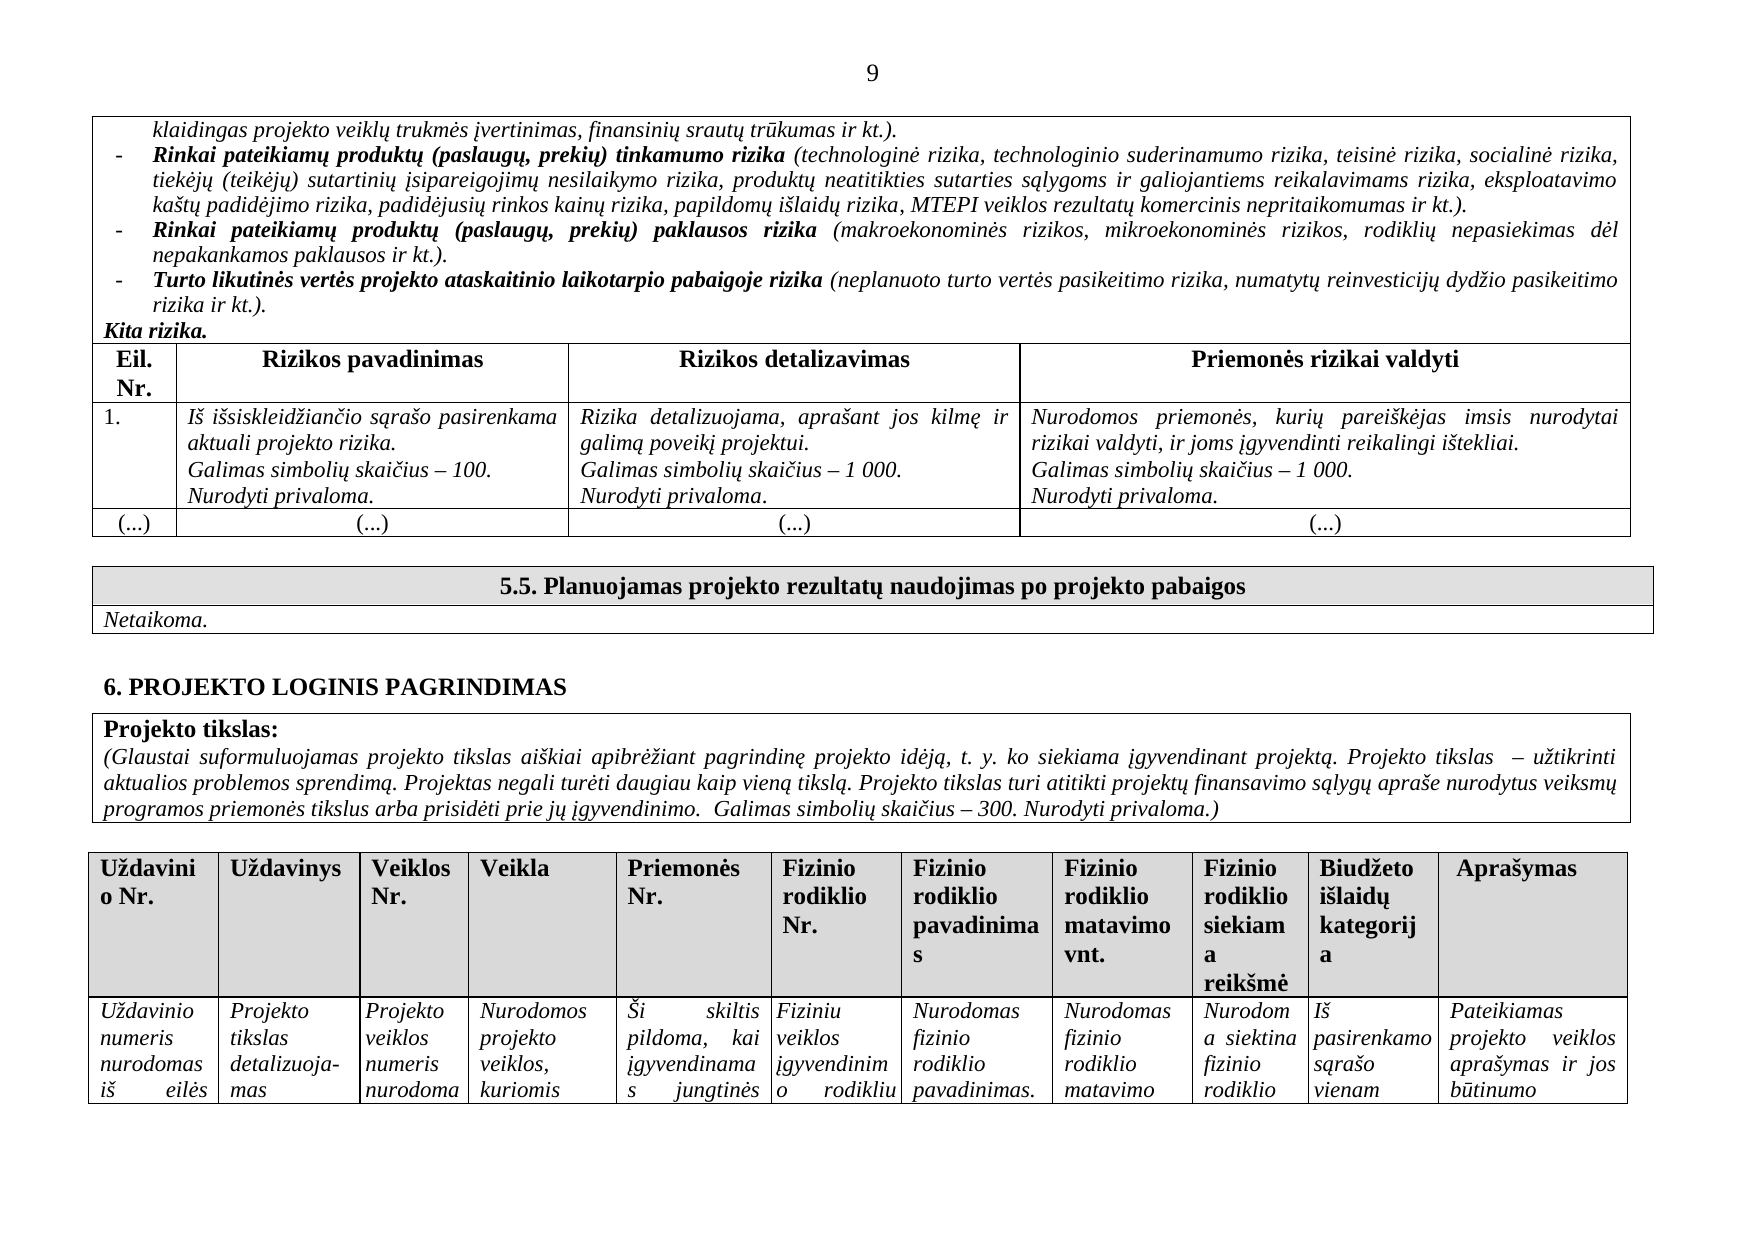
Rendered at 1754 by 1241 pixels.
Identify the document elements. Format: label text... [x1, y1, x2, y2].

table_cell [93, 117, 1630, 343]
table_cell Netaikoma. [93, 606, 1653, 633]
table_cell (...) [569, 509, 1019, 536]
table_cell (...) [1021, 509, 1630, 536]
table_header Fizinio rodiklio pavadinimas [902, 853, 1052, 996]
table_cell Iš išsiskleidžiančio sąrašo pasirenkama aktuali projekto rizika. Galimas simbolių skaičius – 100. Nurodyti privaloma. [177, 403, 568, 508]
table_header Veikla [469, 853, 616, 996]
table_header Uždavinys [219, 853, 359, 996]
table_cell Rizikos detalizavimas [569, 344, 1019, 402]
table_header Priemonės Nr. [617, 853, 771, 996]
table_cell Eil. Nr. [93, 344, 176, 402]
table_cell Rizikos pavadinimas [177, 344, 568, 402]
table_cell Nurodomos priemonės, kurių pareiškėjas imsis nurodytai rizikai valdyti, ir joms įgyvendinti reikalingi ištekliai. Galimas simbolių skaičius – 1 000. Nurodyti privaloma. [1021, 403, 1630, 508]
table_cell (...) [93, 509, 176, 536]
table_cell Rizika detalizuojama, aprašant jos kilmę ir galimą poveikį projektui. Galimas simbolių skaičius – 1 000. Nurodyti privaloma. [569, 403, 1019, 508]
table_header Aprašymas [1439, 853, 1627, 996]
table_cell 1. [93, 403, 176, 508]
table_header 5.5. Planuojamas projekto rezultatų naudojimas po projekto pabaigos [93, 567, 1653, 604]
table_header Projekto tikslas: (Glaustai suformuluojamas projekto tikslas aiškiai apibrėžiant pagrindinę projekto idėją, t. y. ko siekiama įgyvendinant projektą. Projekto tikslas – užtikrinti aktualios problemos sprendimą. Projektas negali turėti daugiau kaip vieną tikslą. Projekto tikslas turi atitikti projektų finansavimo sąlygų apraše nurodytus veiksmų programos priemonės tikslus arba prisidėti prie jų įgyvendinimo. Galimas simbolių skaičius – 300. Nurodyti privaloma.) [93, 714, 1630, 822]
table_header Veiklos Nr. [361, 853, 468, 996]
subtitle 6. PROJEKTO LOGINIS PAGRINDIMAS [103, 672, 1642, 700]
table_cell Nurodoma siektina fizinio rodiklio reikšmė skaičiais. Galimas simbolių skaičius – 9 iki kablelio ir 2 po kablelio. Nurodyti privaloma. [1193, 998, 1308, 1103]
table_header Fizinio rodiklio Nr. [772, 853, 901, 996]
table_cell (...) [177, 509, 568, 536]
table_header Fizinio rodiklio siekiama reikšmė [1193, 853, 1308, 996]
table_header Biudžeto išlaidų kategorija [1309, 853, 1438, 996]
table_cell Priemonės rizikai valdyti [1021, 344, 1630, 402]
table_header Uždavinio Nr. [89, 853, 218, 996]
table_header Fizinio rodiklio matavimo vnt. [1053, 853, 1192, 996]
